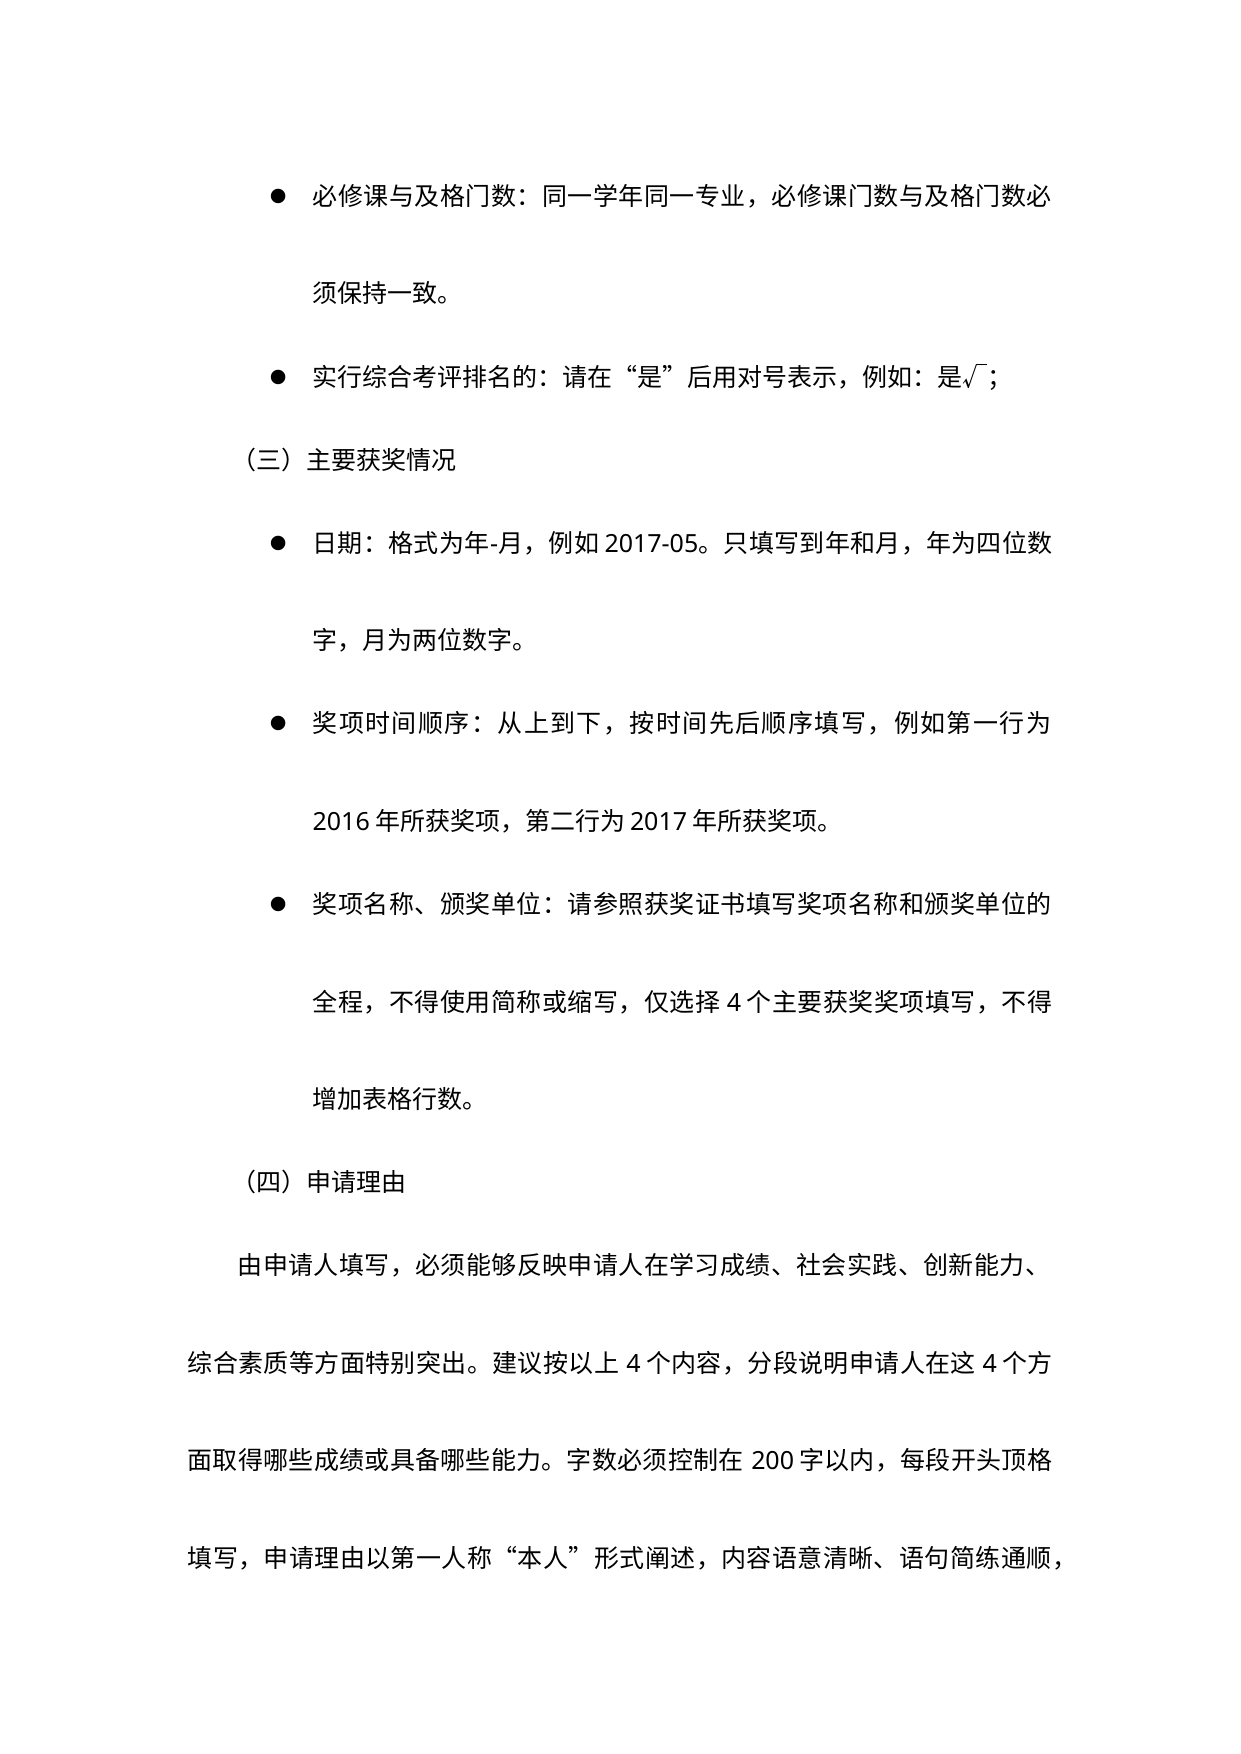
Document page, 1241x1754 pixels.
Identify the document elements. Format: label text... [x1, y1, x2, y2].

list 必修课与及格门数：同一学年同一专业，必修课门数与及格门数必须保持一致。 [269, 162, 1053, 324]
list 实行综合考评排名的：请在“是”后用对号表示，例如：是√； [269, 343, 1053, 408]
text （四）申请理由 [231, 1148, 1053, 1213]
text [187, 1231, 1053, 1589]
text （三）主要获奖情况 [231, 426, 1053, 491]
list 奖项时间顺序：从上到下，按时间先后顺序填写，例如第一行为2016年所获奖项，第二行为2017年所获奖项。 [269, 689, 1053, 852]
list 奖项名称、颁奖单位：请参照获奖证书填写奖项名称和颁奖单位的全程，不得使用简称或缩写，仅选择4个主要获奖奖项填写，不得增加表格行数。 [269, 870, 1053, 1130]
list 日期：格式为年-月，例如2017-05。只填写到年和月，年为四位数字，月为两位数字。 [269, 509, 1053, 671]
